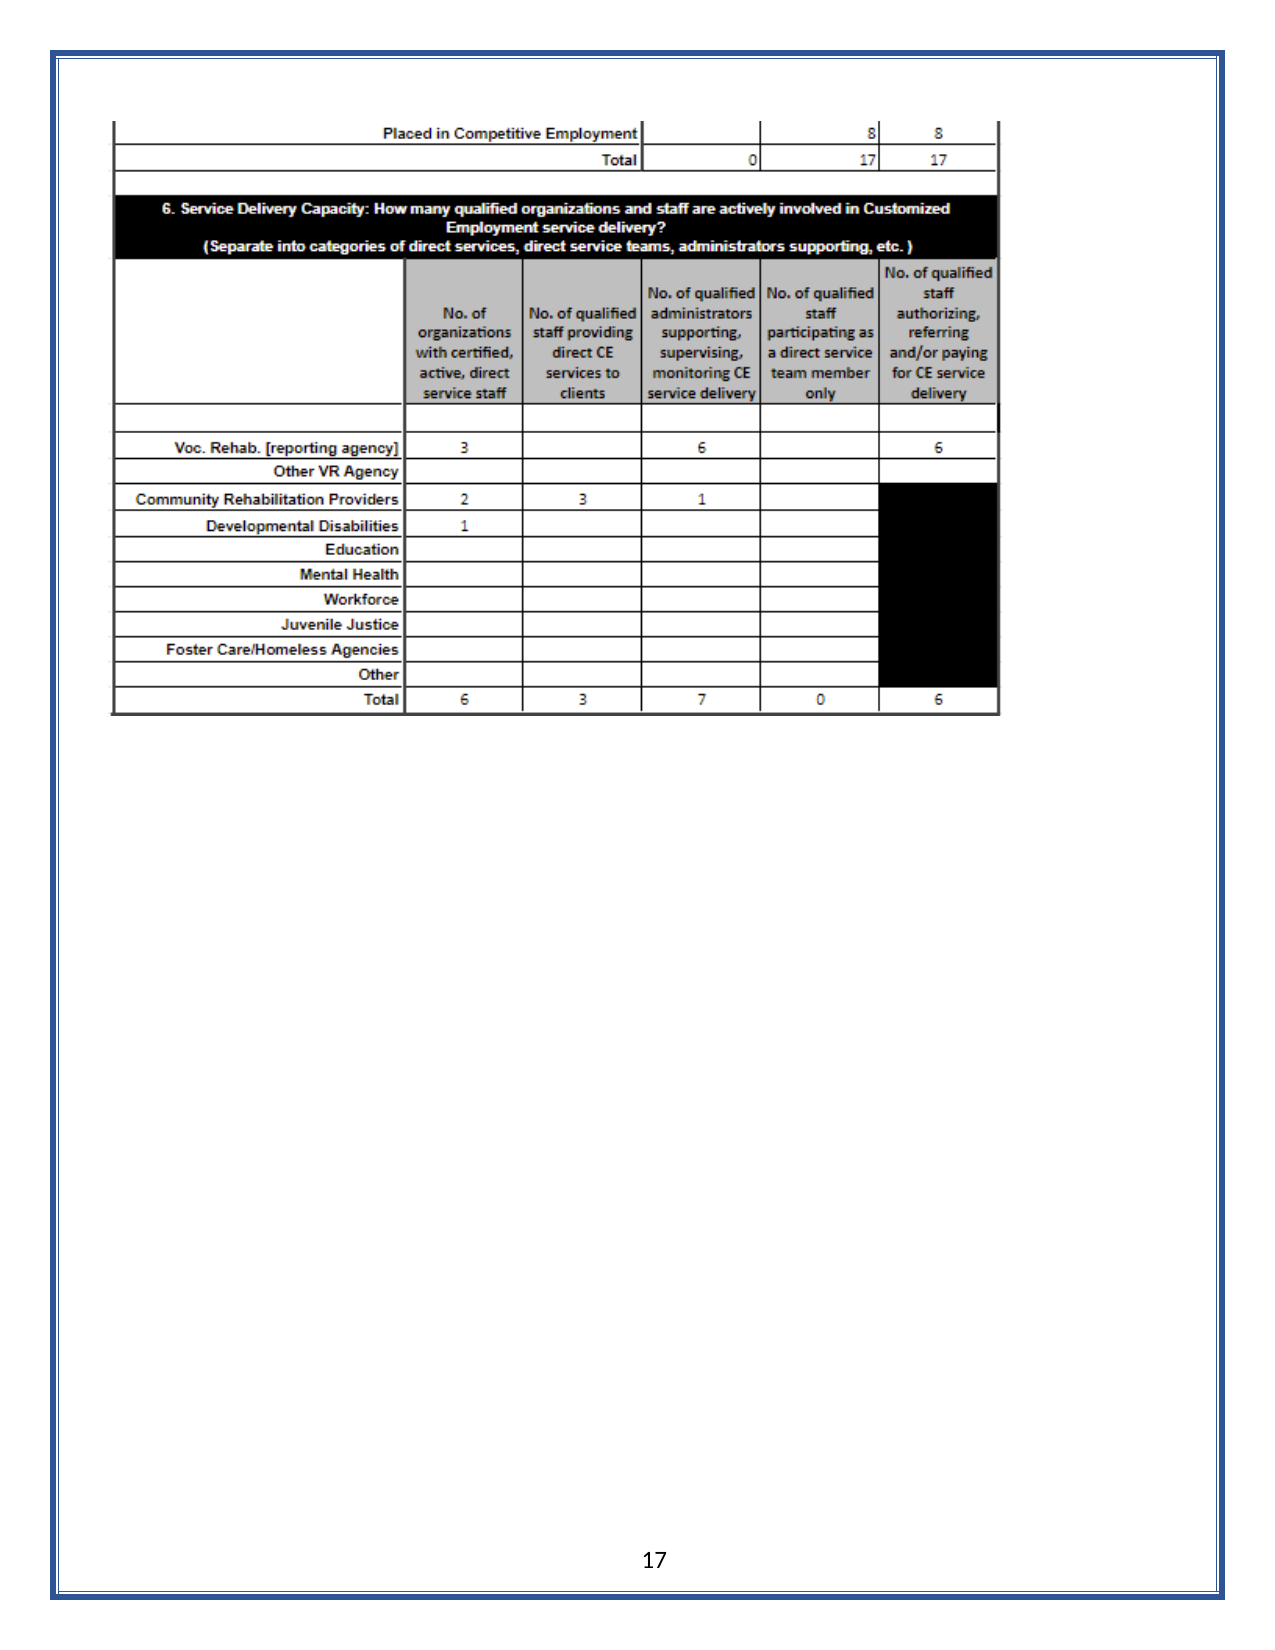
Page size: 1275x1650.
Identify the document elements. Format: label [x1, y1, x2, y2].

picture [108, 121, 1002, 716]
